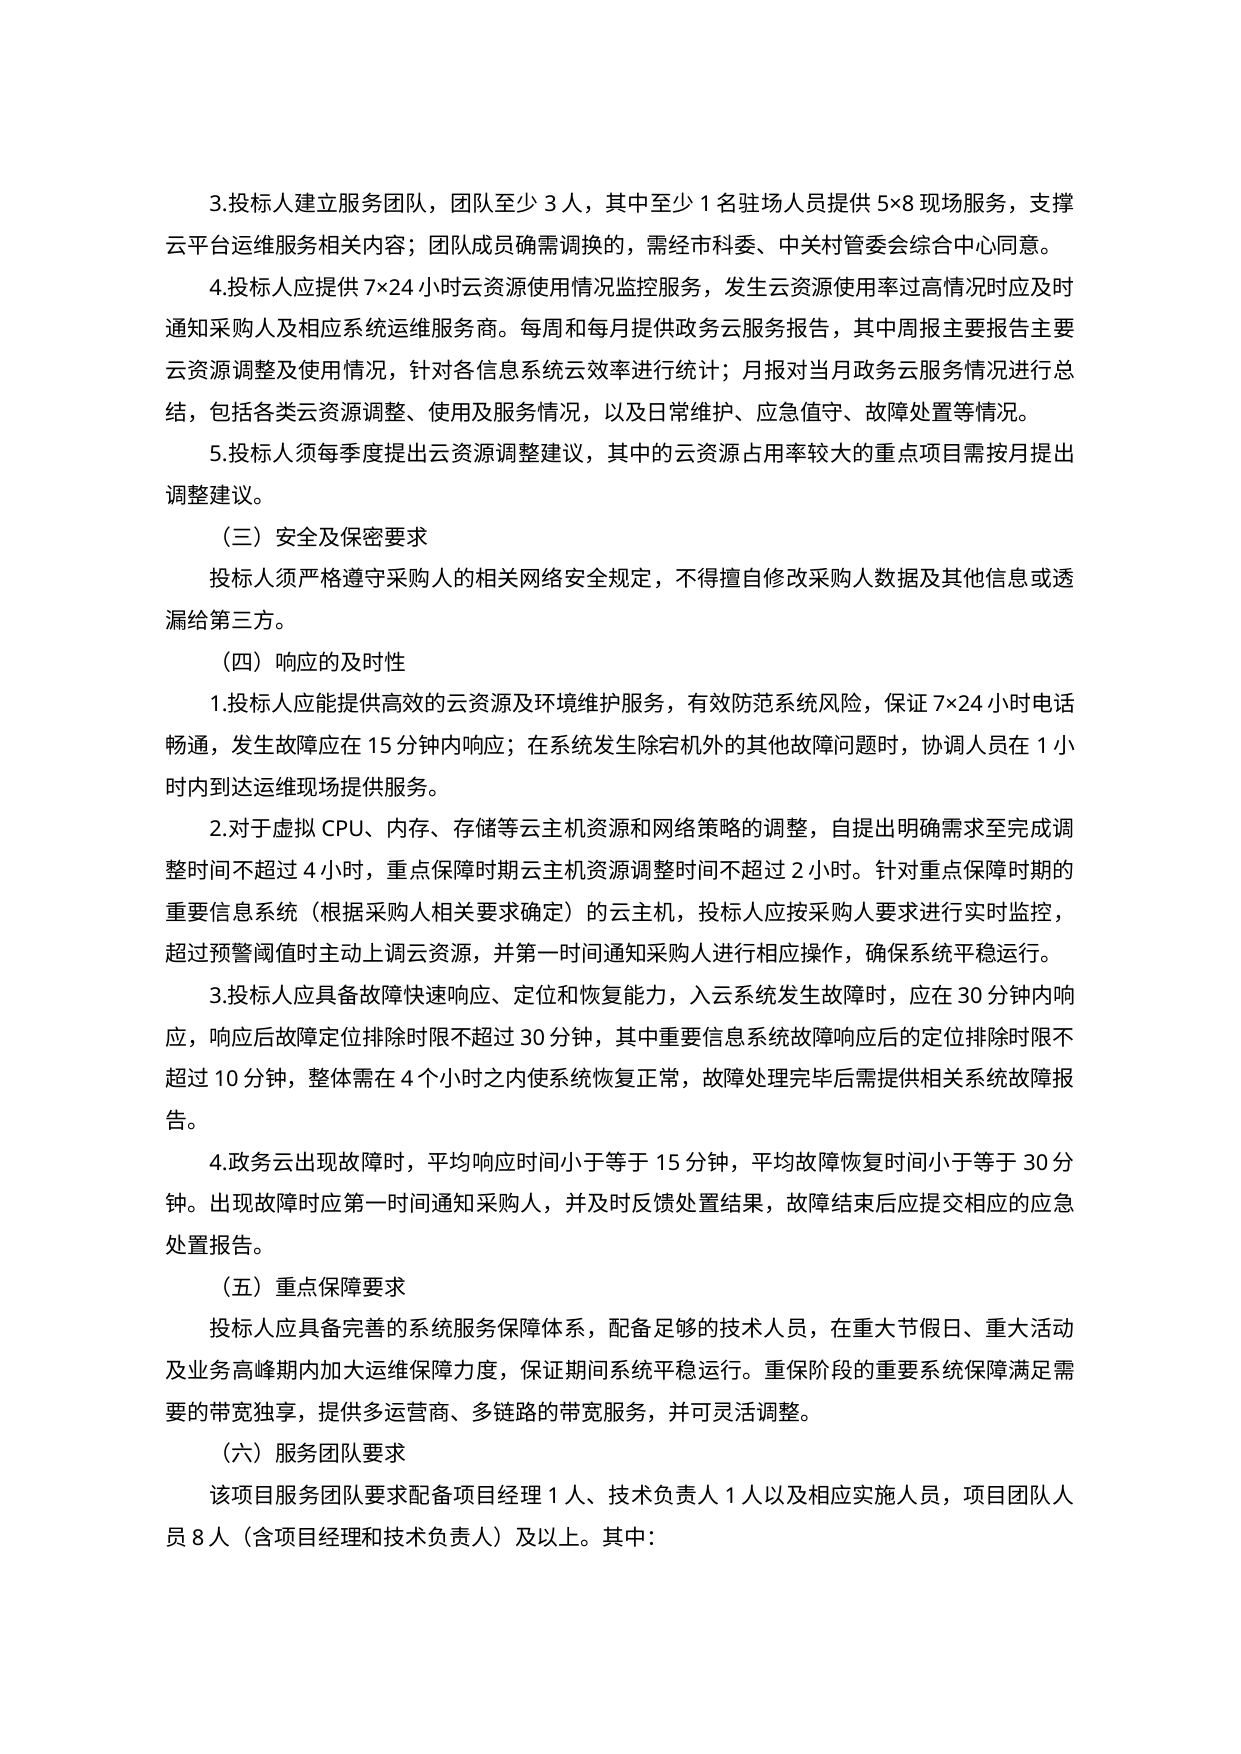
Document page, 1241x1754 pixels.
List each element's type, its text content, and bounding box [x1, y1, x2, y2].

text 该项目服务团队要求配备项目经理1人、技术负责人1人以及相应实施人员，项目团队人员8人（含项目经理和技术负责人）及以上。其中： [165, 1470, 1075, 1553]
text 5.投标人须每季度提出云资源调整建议，其中的云资源占用率较大的重点项目需按月提出调整建议。 [165, 428, 1075, 512]
text 4.投标人应提供7×24小时云资源使用情况监控服务，发生云资源使用率过高情况时应及时通知采购人及相应系统运维服务商。每周和每月提供政务云服务报告，其中周报主要报告主要云资源调整及使用情况，针对各信息系统云效率进行统计；月报对当月政务云服务情况进行总结，包括各类云资源调整、使用及服务情况，以及日常维护、应急值守、故障处置等情况。 [165, 262, 1075, 428]
text （六）服务团队要求 [165, 1428, 1075, 1470]
text （四）响应的及时性 [165, 637, 1075, 678]
text 1.投标人应能提供高效的云资源及环境维护服务，有效防范系统风险，保证7×24小时电话畅通，发生故障应在15分钟内响应；在系统发生除宕机外的其他故障问题时，协调人员在1小时内到达运维现场提供服务。 [165, 678, 1075, 803]
text 3.投标人建立服务团队，团队至少3人，其中至少1名驻场人员提供5×8现场服务，支撑云平台运维服务相关内容；团队成员确需调换的，需经市科委、中关村管委会综合中心同意。 [165, 178, 1075, 262]
text 投标人须严格遵守采购人的相关网络安全规定，不得擅自修改采购人数据及其他信息或透漏给第三方。 [165, 553, 1075, 637]
text （五）重点保障要求 [165, 1262, 1075, 1303]
text 4.政务云出现故障时，平均响应时间小于等于15分钟，平均故障恢复时间小于等于30分钟。出现故障时应第一时间通知采购人，并及时反馈处置结果，故障结束后应提交相应的应急处置报告。 [165, 1137, 1075, 1262]
text 投标人应具备完善的系统服务保障体系，配备足够的技术人员，在重大节假日、重大活动及业务高峰期内加大运维保障力度，保证期间系统平稳运行。重保阶段的重要系统保障满足需要的带宽独享，提供多运营商、多链路的带宽服务，并可灵活调整。 [165, 1303, 1075, 1428]
text 2.对于虚拟CPU、内存、存储等云主机资源和网络策略的调整，自提出明确需求至完成调整时间不超过4小时，重点保障时期云主机资源调整时间不超过2小时。针对重点保障时期的重要信息系统（根据采购人相关要求确定）的云主机，投标人应按采购人要求进行实时监控，超过预警阈值时主动上调云资源，并第一时间通知采购人进行相应操作，确保系统平稳运行。 [165, 803, 1075, 970]
text （三）安全及保密要求 [165, 512, 1075, 553]
text 3.投标人应具备故障快速响应、定位和恢复能力，入云系统发生故障时，应在30分钟内响应，响应后故障定位排除时限不超过30分钟，其中重要信息系统故障响应后的定位排除时限不超过10分钟，整体需在4个小时之内使系统恢复正常，故障处理完毕后需提供相关系统故障报告。 [165, 970, 1075, 1137]
